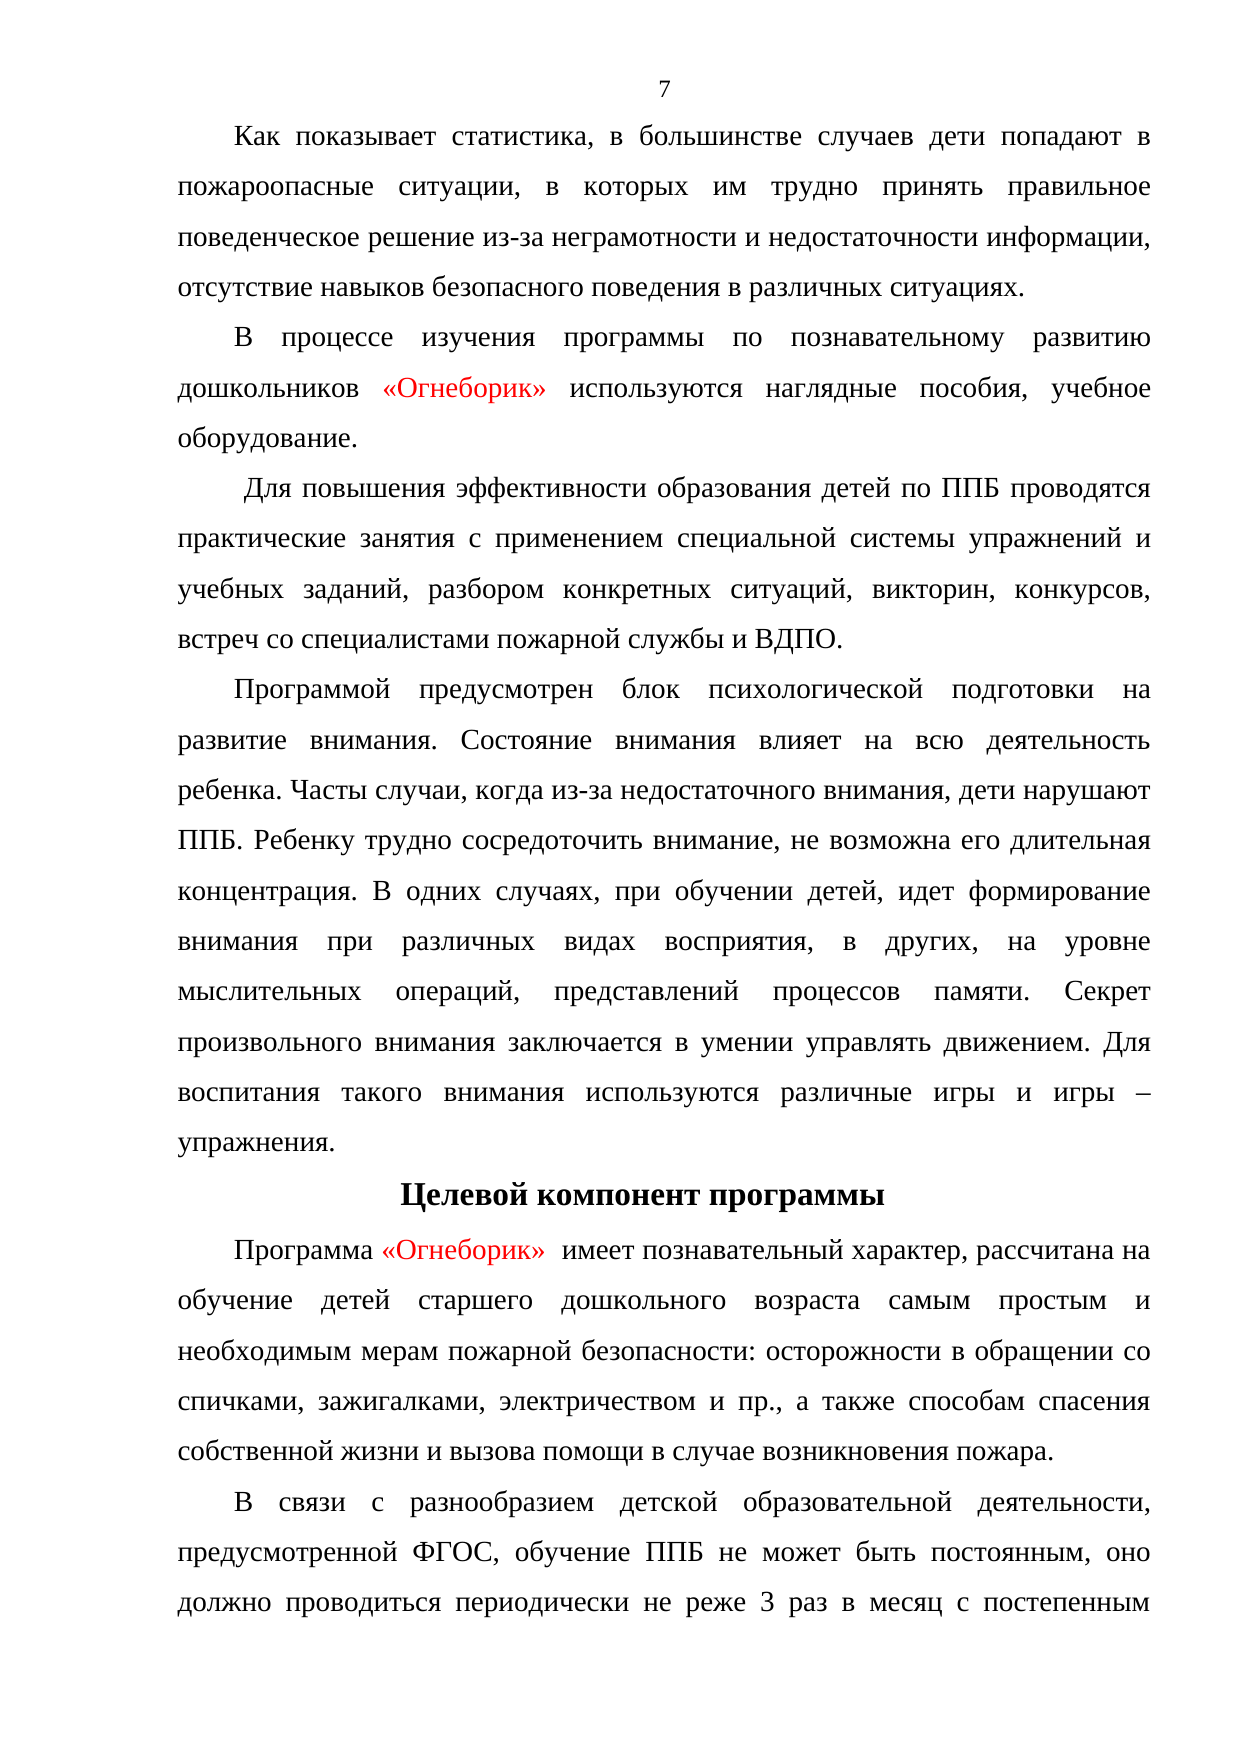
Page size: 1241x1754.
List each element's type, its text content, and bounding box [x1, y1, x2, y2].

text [177, 1484, 1152, 1618]
text В процессе изучения программы по познавательному развитию дошкольников «Огнеборик» используются наглядные пособия, учебное оборудование. [177, 319, 1152, 453]
text Как показывает статистика, в большинстве случаев дети попадают в пожароопасные ситуации, в которых им трудно принять правильное поведенческое решение из-за неграмотности и недостаточности информации, отсутствие навыков безопасного поведения в различных ситуациях. [177, 118, 1152, 303]
text Программой предусмотрен блок психологической подготовки на развитие внимания. Состояние внимания влияет на всю деятельность ребенка. Часты случаи, когда из-за недостаточного внимания, дети нарушают ППБ. Ребенку трудно сосредоточить внимание, не возможна его длительная концентрация. В одних случаях, при обучении детей, идет формирование внимания при различных видах восприятия, в других, на уровне мыслительных операций, представлений процессов памяти. Секрет произвольного внимания заключается в умении управлять движением. Для воспитания такого внимания используются различные игры и игры – упражнения. [177, 672, 1152, 1158]
text Для повышения эффективности образования детей по ППБ проводятся практические занятия с применением специальной системы упражнений и учебных заданий, разбором конкретных ситуаций, викторин, конкурсов, встреч со специалистами пожарной службы и ВДПО. [177, 470, 1152, 655]
text Целевой компонент программы [177, 1175, 1152, 1213]
text Программа «Огнеборик» имеет познавательный характер, рассчитана на обучение детей старшего дошкольного возраста самым простым и необходимым мерам пожарной безопасности: осторожности в обращении со спичками, зажигалками, электричеством и пр., а также способам спасения собственной жизни и вызова помощи в случае возникновения пожара. [177, 1232, 1152, 1467]
